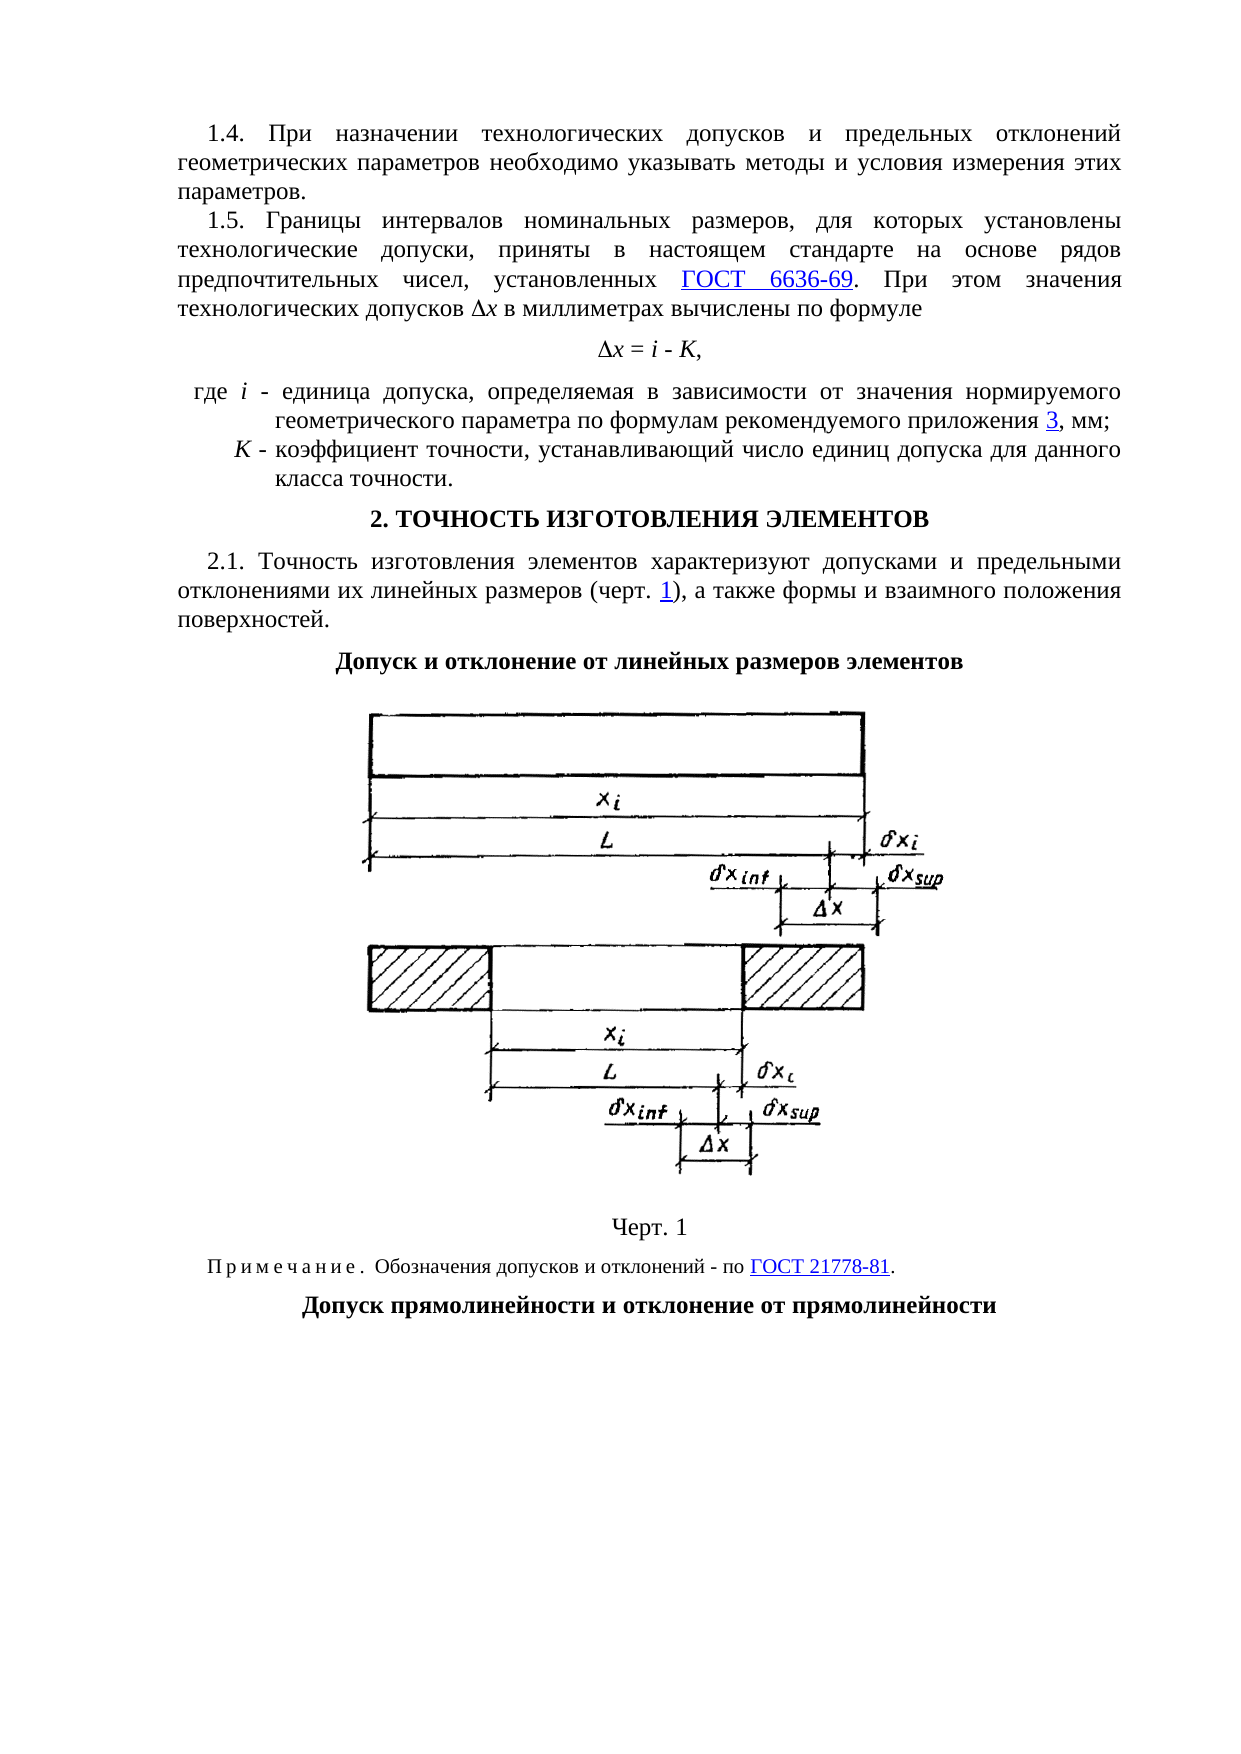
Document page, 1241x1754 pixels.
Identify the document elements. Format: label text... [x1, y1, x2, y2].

text К - коэффициент точности, устанавливающий число единиц допуска для данного класса точности. [234, 434, 1122, 492]
text x = i - K, [177, 334, 1122, 363]
text где i - единица допуска, определяемая в зависимости от значения нормируемого геометрического параметра по формулам рекомендуемого приложения 3, мм; [193, 376, 1122, 434]
picture [341, 687, 959, 1188]
text Допуск прямолинейности и отклонение от прямолинейности [177, 1290, 1122, 1319]
text Примечание. Обозначения допусков и отклонений - по ГОСТ 21778-81. [177, 1254, 1122, 1278]
text Допуск и отклонение от линейных размеров элементов [177, 646, 1122, 675]
subtitle 2. ТОЧНОСТЬ ИЗГОТОВЛЕНИЯ ЭЛЕМЕНТОВ [177, 504, 1122, 533]
text Черт. 1 [177, 1212, 1122, 1241]
text 1.5. Границы интервалов номинальных размеров, для которых установлены технологические допуски, приняты в настоящем стандарте на основе рядов предпочтительных чисел, установленных ГОСТ 6636-69. При этом значения технологических допусков х в миллиметрах вычислены по формуле [177, 205, 1122, 322]
text 1.4. При назначении технологических допусков и предельных отклонений геометрических параметров необходимо указывать методы и условия измерения этих параметров. [177, 118, 1122, 205]
text 2.1. Точность изготовления элементов характеризуют допусками и предельными отклонениями их линейных размеров (черт. 1), а также формы и взаимного положения поверхностей. [177, 546, 1122, 633]
